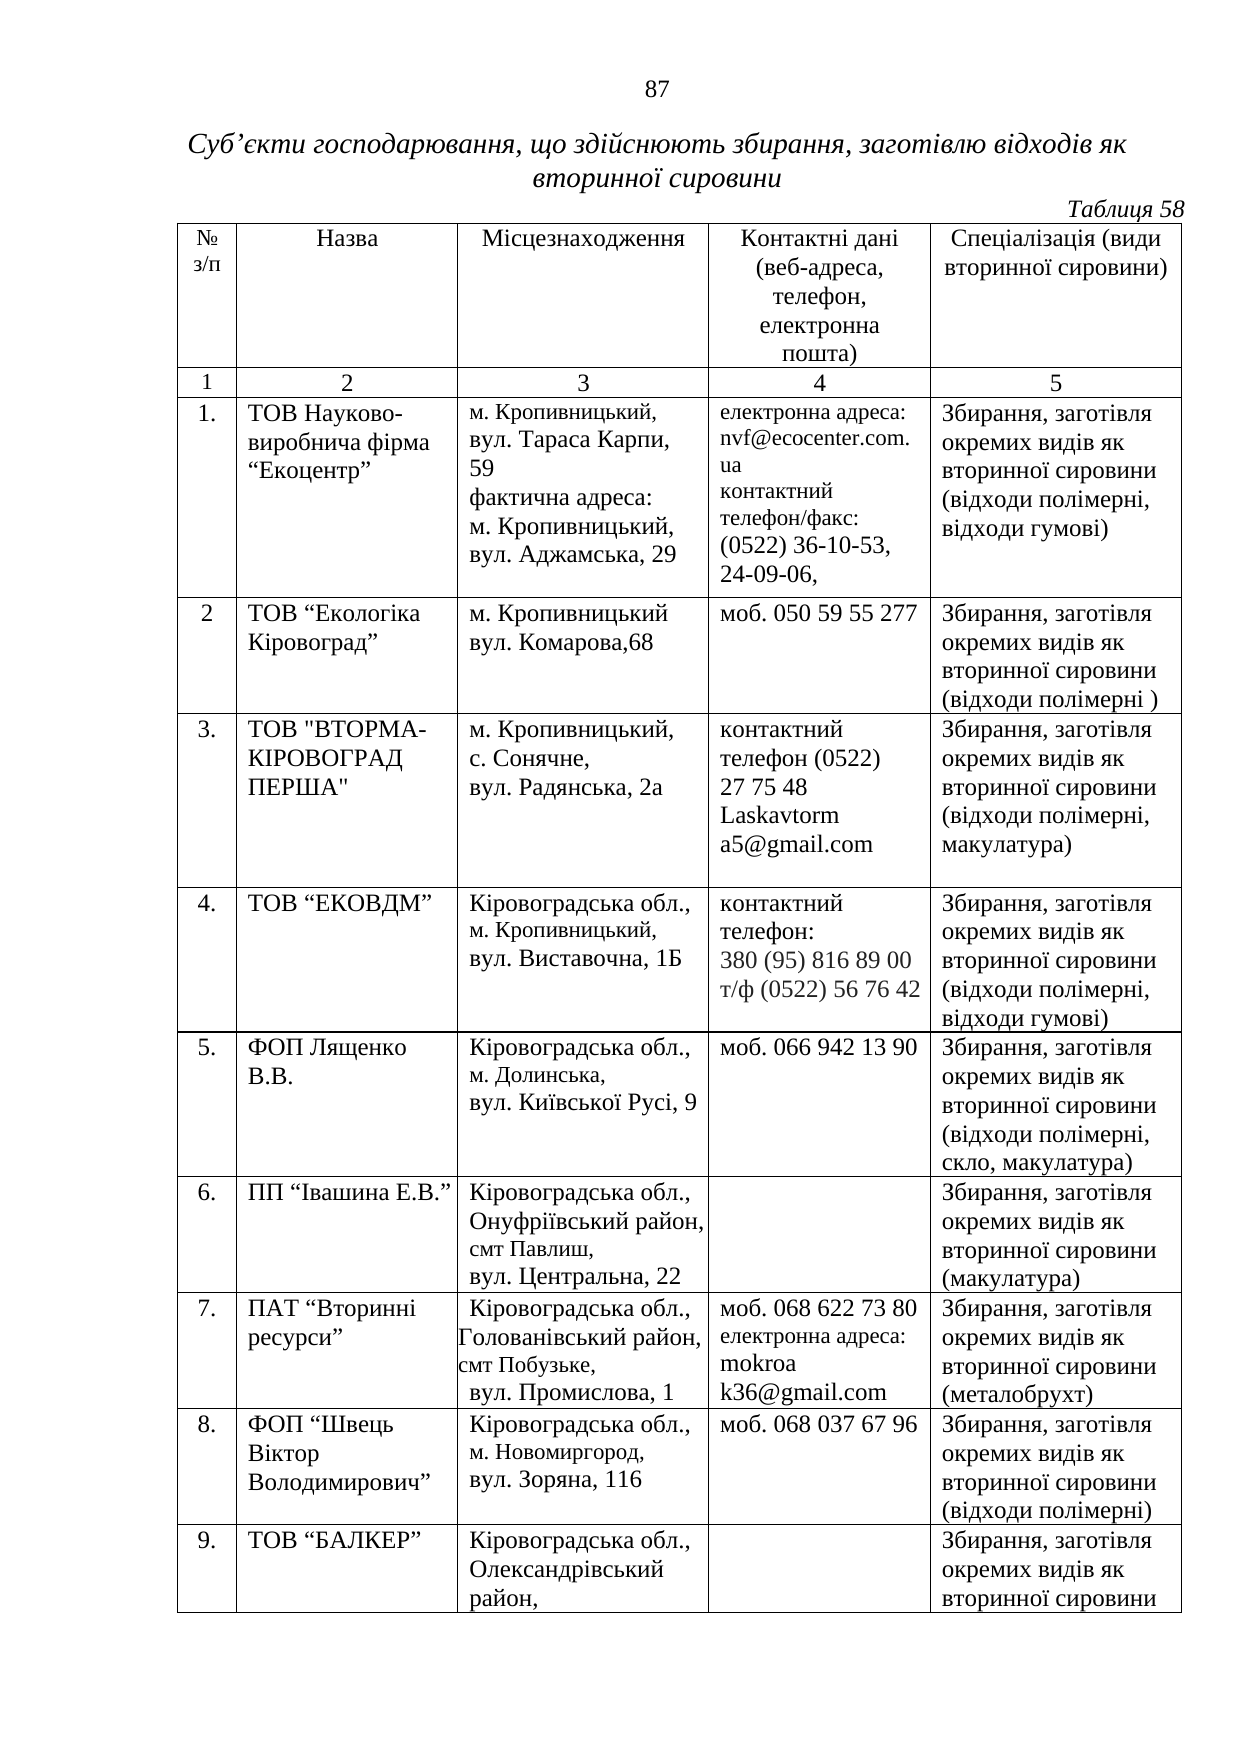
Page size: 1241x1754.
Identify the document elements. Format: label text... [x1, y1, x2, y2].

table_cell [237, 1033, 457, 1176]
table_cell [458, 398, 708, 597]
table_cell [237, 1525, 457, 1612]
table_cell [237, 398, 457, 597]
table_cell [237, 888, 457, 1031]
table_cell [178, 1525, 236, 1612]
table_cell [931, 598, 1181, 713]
text Суб’єкти господарювання, що здійснюють збирання, заготівлю відходів як вторинної сировини [133, 127, 1181, 194]
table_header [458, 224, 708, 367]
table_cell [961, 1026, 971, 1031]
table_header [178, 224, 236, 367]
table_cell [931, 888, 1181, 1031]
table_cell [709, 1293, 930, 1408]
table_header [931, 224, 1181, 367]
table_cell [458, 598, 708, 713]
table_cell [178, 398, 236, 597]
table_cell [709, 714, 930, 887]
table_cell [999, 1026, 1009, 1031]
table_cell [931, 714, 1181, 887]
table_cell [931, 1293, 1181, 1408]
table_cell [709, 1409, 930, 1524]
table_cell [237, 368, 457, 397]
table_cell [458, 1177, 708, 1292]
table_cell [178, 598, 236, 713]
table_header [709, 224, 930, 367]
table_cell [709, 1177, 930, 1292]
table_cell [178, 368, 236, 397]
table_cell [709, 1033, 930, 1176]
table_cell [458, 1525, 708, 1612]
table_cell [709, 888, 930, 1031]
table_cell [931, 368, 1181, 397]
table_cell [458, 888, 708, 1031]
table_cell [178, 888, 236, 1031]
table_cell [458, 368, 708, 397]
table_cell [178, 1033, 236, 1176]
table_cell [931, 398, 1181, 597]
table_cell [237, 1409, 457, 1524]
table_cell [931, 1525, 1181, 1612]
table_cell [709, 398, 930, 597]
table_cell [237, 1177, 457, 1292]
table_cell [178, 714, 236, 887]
text Таблиця 58 [797, 194, 1184, 222]
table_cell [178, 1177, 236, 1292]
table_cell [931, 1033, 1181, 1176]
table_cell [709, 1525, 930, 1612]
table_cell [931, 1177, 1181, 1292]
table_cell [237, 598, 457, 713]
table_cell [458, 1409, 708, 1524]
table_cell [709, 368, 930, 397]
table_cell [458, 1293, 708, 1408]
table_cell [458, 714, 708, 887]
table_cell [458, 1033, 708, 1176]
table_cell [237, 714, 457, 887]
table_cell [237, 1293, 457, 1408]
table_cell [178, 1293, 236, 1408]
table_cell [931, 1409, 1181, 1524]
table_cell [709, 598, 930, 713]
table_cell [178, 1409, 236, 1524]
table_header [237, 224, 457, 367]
